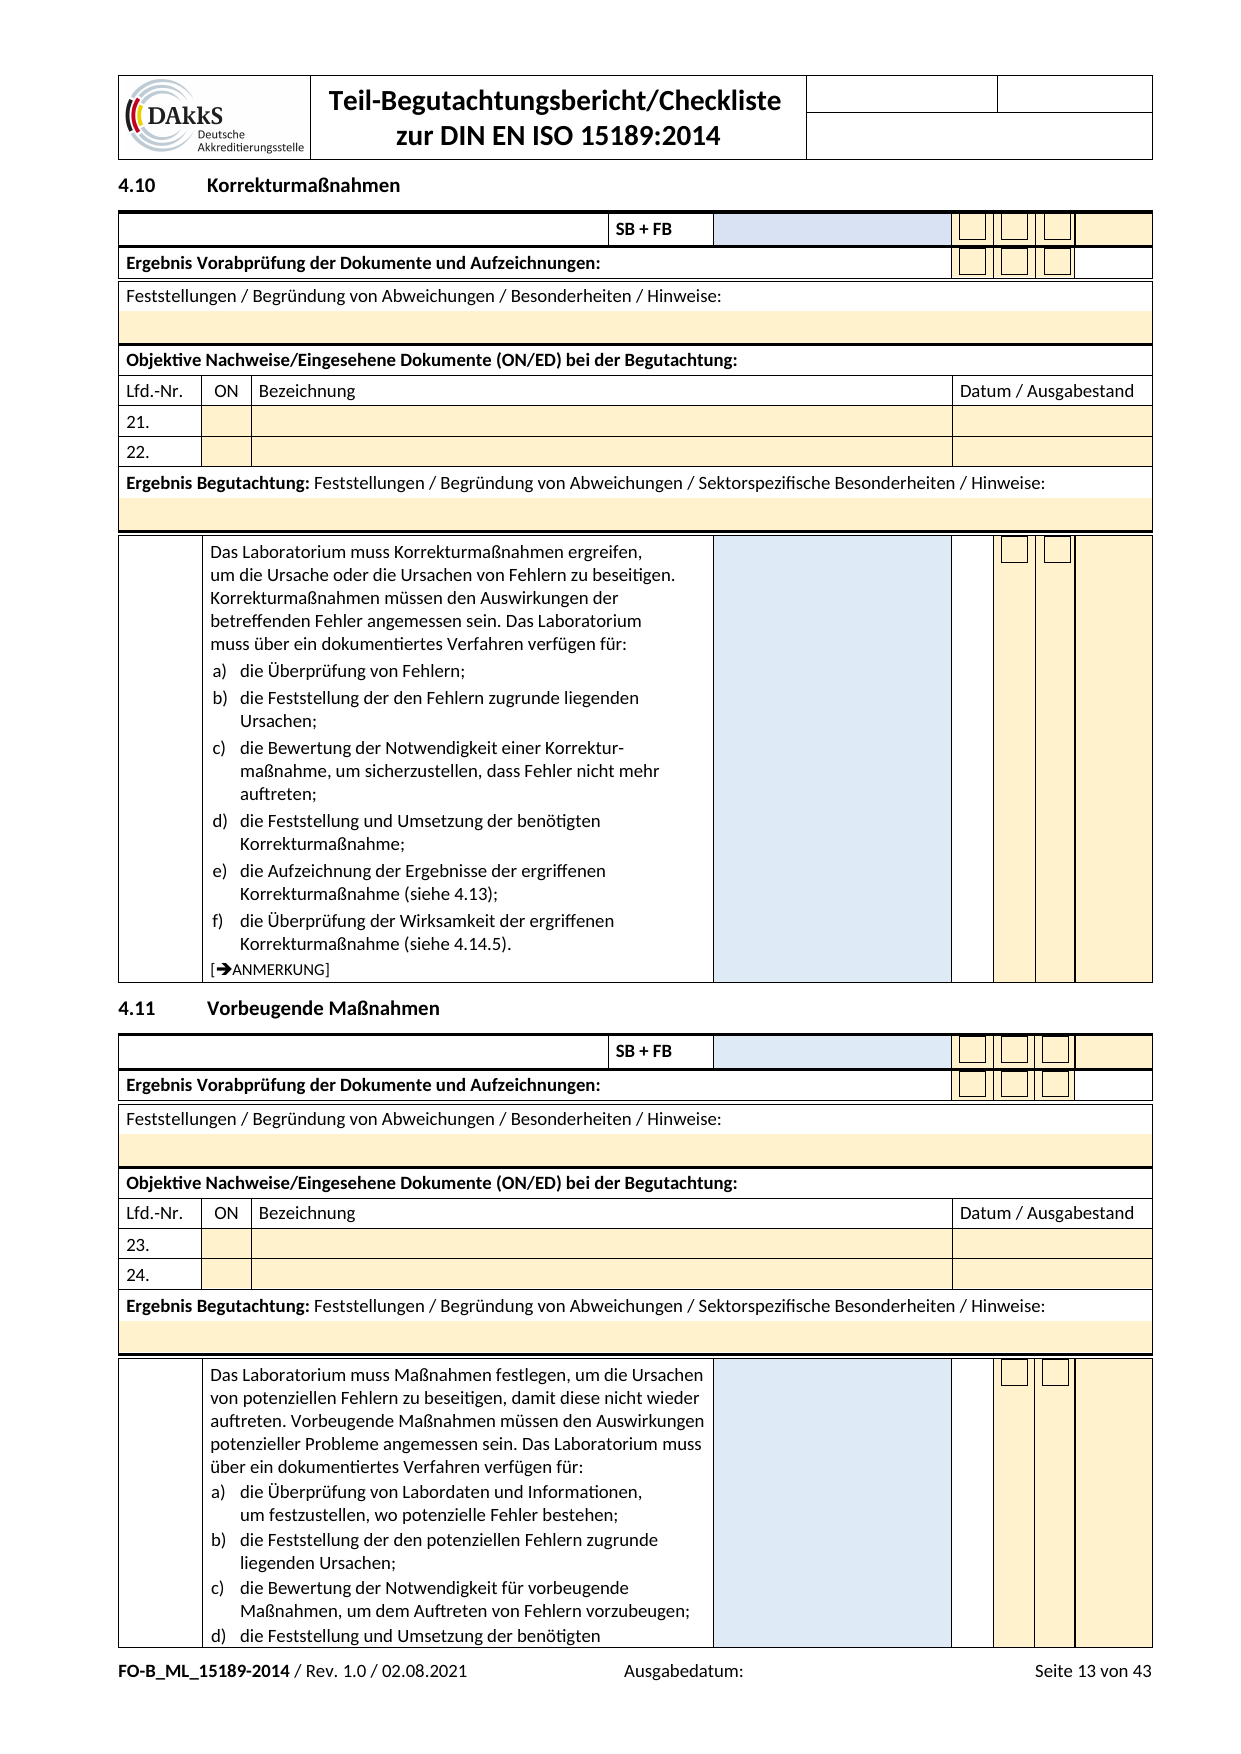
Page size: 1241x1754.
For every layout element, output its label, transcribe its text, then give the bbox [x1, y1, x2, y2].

table_header [119, 1036, 608, 1068]
subtitle 4.10 Korrekturmaßnahmen [118, 172, 1152, 198]
table_cell [202, 1259, 251, 1288]
table_header [1076, 1359, 1152, 1647]
table_header Feststellungen / Begründung von Abweichungen / Besonderheiten / Hinweise: [119, 282, 1152, 311]
table_header [994, 1036, 1034, 1068]
table_cell Bezeichnung [252, 1199, 952, 1228]
table_cell [952, 1071, 993, 1100]
table_header [119, 536, 202, 982]
table_header [1076, 214, 1152, 245]
table_header [119, 214, 608, 245]
table_header [952, 214, 993, 245]
table_header [952, 1359, 993, 1647]
table_cell [119, 498, 1152, 530]
table_header SB + FB [609, 214, 713, 245]
table_header [714, 1359, 951, 1647]
table_cell [1075, 248, 1152, 277]
table_cell Ergebnis Vorabprüfung der Dokumente und Aufzeichnungen: [119, 248, 951, 277]
table_header [994, 536, 1035, 982]
table_header [1035, 1359, 1074, 1647]
table_cell Lfd.-Nr. [119, 376, 201, 405]
table_cell [119, 1229, 201, 1258]
table_cell [252, 406, 952, 436]
table_header [1036, 214, 1074, 245]
table_cell [1075, 1071, 1152, 1100]
table_cell [994, 1071, 1034, 1100]
table_header [714, 214, 951, 245]
table_cell [202, 406, 251, 436]
table_cell Objektive Nachweise/Eingesehene Dokumente (ON/ED) bei der Begutachtung: [119, 1169, 1152, 1198]
table_header [714, 1036, 951, 1068]
table_header [994, 214, 1035, 245]
table_cell Ergebnis Begutachtung: Feststellungen / Begründung von Abweichungen / Sektorspezifische Besonderheiten / Hinweise: [119, 1290, 1152, 1321]
table_header [1035, 1036, 1074, 1068]
table_cell Datum / Ausgabestand [953, 1199, 1152, 1228]
table_cell [119, 1321, 1152, 1352]
table_header [952, 536, 993, 982]
table_cell [119, 437, 201, 466]
table_cell Lfd.-Nr. [119, 1199, 201, 1228]
table_cell [1036, 248, 1074, 277]
table_cell [994, 248, 1035, 277]
table_cell [119, 311, 1152, 343]
table_cell Ergebnis Vorabprüfung der Dokumente und Aufzeichnungen: [119, 1071, 951, 1100]
table_header [952, 1036, 993, 1068]
table_cell [953, 1259, 1152, 1288]
picture [124, 78, 306, 156]
table_cell [119, 1259, 201, 1288]
table_cell [252, 437, 952, 466]
table_cell [953, 1229, 1152, 1258]
table_cell [252, 1259, 952, 1288]
table_header [119, 1359, 202, 1647]
table_header [1076, 536, 1152, 982]
table_cell ON [202, 1199, 251, 1228]
table_cell [252, 1229, 952, 1258]
table_cell [1035, 1071, 1074, 1100]
table_header Das Laboratorium muss Korrekturmaßnahmen ergreifen, um die Ursache oder die Ursachen von Fehlern zu beseitigen. Korrekturmaßnahmen müssen den Auswirkungen der betreffenden Fehler angemessen sein. Das Laboratorium muss über ein dokumentiertes Verfahren verfügen für: die Überprüfung von Fehlern; die Feststellung der den Fehlern zugrunde liegenden Ursachen; die Bewertung der Notwendigkeit einer Korrektur-maßnahme, um sicherzustellen, dass Fehler nicht mehr auftreten; die Feststellung und Umsetzung der benötigten Korrekturmaßnahme; die Aufzeichnung der Ergebnisse der ergriffenen Korrekturmaßnahme (siehe 4.13); die Überprüfung der Wirksamkeit der ergriffenen Korrekturmaßnahme (siehe 4.14.5). [Anmerkung] [203, 536, 713, 982]
table_header [1036, 536, 1074, 982]
table_cell ON [202, 376, 251, 405]
table_header SB + FB [609, 1036, 713, 1068]
table_header [1076, 1036, 1152, 1068]
table_cell [953, 406, 1152, 436]
table_cell Objektive Nachweise/Eingesehene Dokumente (ON/ED) bei der Begutachtung: [119, 346, 1152, 375]
table_cell Ergebnis Begutachtung: Feststellungen / Begründung von Abweichungen / Sektorspezifische Besonderheiten / Hinweise: [119, 467, 1152, 498]
table_cell [202, 1229, 251, 1258]
table_header [714, 536, 951, 982]
table_cell [119, 1134, 1152, 1166]
subtitle 4.11 Vorbeugende Maßnahmen [118, 995, 1152, 1021]
table_header [994, 1359, 1034, 1647]
table_cell [953, 437, 1152, 466]
table_cell [119, 406, 201, 436]
table_cell Datum / Ausgabestand [953, 376, 1152, 405]
table_cell Bezeichnung [252, 376, 952, 405]
table_cell [202, 437, 251, 466]
table_header Feststellungen / Begründung von Abweichungen / Besonderheiten / Hinweise: [119, 1105, 1152, 1134]
table_cell [952, 248, 993, 277]
